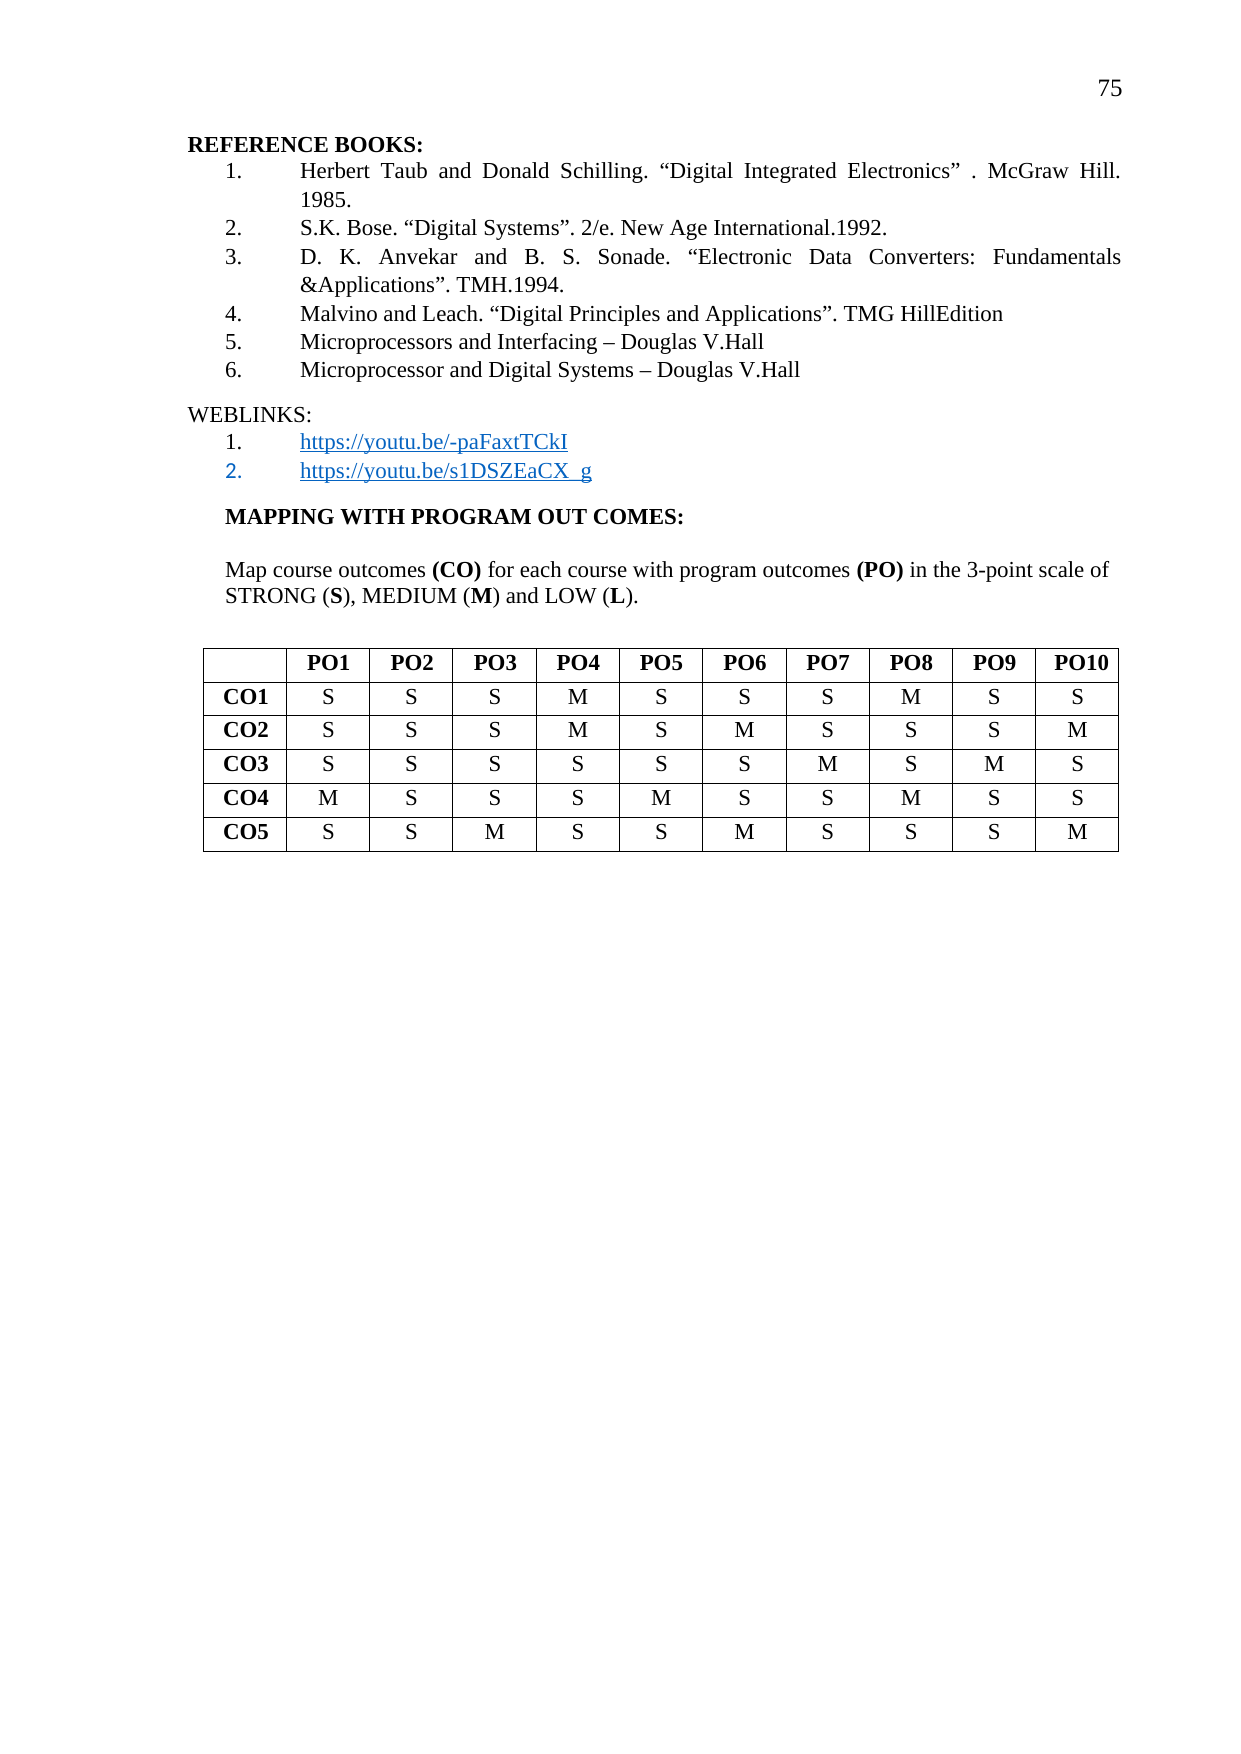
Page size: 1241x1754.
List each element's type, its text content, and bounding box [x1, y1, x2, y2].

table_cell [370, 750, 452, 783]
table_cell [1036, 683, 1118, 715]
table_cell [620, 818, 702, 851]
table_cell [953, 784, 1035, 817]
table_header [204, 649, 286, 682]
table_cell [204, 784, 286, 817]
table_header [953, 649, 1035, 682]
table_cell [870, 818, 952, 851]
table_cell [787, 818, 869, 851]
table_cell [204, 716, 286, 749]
list Microprocessors and Interfacing – Douglas V.Hall [225, 328, 1122, 354]
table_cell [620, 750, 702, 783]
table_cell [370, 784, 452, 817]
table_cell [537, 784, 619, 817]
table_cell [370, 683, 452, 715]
list https://youtu.be/s1DSZEaCX_g [225, 456, 1122, 484]
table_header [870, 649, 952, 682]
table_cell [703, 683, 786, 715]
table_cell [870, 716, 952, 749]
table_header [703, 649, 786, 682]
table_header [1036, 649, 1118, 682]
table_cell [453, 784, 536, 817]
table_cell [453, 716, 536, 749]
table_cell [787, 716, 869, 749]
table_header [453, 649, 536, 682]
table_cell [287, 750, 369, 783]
text REFERENCE BOOKS: [187, 131, 1122, 157]
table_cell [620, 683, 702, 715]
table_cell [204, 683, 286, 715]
text MAPPING WITH PROGRAM OUT COMES: [225, 503, 1122, 529]
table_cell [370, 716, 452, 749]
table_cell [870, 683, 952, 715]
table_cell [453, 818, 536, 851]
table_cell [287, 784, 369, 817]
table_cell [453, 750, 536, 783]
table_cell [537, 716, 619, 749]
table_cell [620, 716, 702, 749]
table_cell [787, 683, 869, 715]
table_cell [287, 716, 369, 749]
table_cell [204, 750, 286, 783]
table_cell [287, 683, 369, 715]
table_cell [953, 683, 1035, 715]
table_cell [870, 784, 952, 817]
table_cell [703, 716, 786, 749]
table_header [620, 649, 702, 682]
text Map course outcomes (CO) for each course with program outcomes (PO) in the 3-point scale of STRONG (S), MEDIUM (M) and LOW (L). [225, 556, 1122, 609]
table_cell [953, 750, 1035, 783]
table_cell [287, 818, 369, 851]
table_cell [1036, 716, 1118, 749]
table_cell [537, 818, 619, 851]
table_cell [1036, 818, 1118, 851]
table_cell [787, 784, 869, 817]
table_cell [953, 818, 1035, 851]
list Microprocessor and Digital Systems – Douglas V.Hall [225, 356, 1122, 383]
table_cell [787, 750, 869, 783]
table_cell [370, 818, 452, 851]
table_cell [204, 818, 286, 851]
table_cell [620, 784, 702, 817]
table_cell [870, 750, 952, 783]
list https://youtu.be/-paFaxtTCkI [225, 428, 1122, 454]
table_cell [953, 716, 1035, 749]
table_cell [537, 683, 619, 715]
list Herbert Taub and Donald Schilling. “Digital Integrated Electronics” . McGraw Hill. 1985. [225, 157, 1122, 212]
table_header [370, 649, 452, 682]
list S.K. Bose. “Digital Systems”. 2/e. New Age International.1992. [225, 214, 1122, 241]
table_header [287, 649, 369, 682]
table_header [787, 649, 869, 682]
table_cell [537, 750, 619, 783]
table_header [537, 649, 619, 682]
list D. K. Anvekar and B. S. Sonade. “Electronic Data Converters: Fundamentals &Applications”. TMH.1994. [225, 243, 1122, 297]
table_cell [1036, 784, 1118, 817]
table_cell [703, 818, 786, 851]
list Malvino and Leach. “Digital Principles and Applications”. TMG HillEdition [225, 299, 1122, 326]
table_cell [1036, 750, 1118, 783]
text WEBLINKS: [187, 402, 1122, 428]
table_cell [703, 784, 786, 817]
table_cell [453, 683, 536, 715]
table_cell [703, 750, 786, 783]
